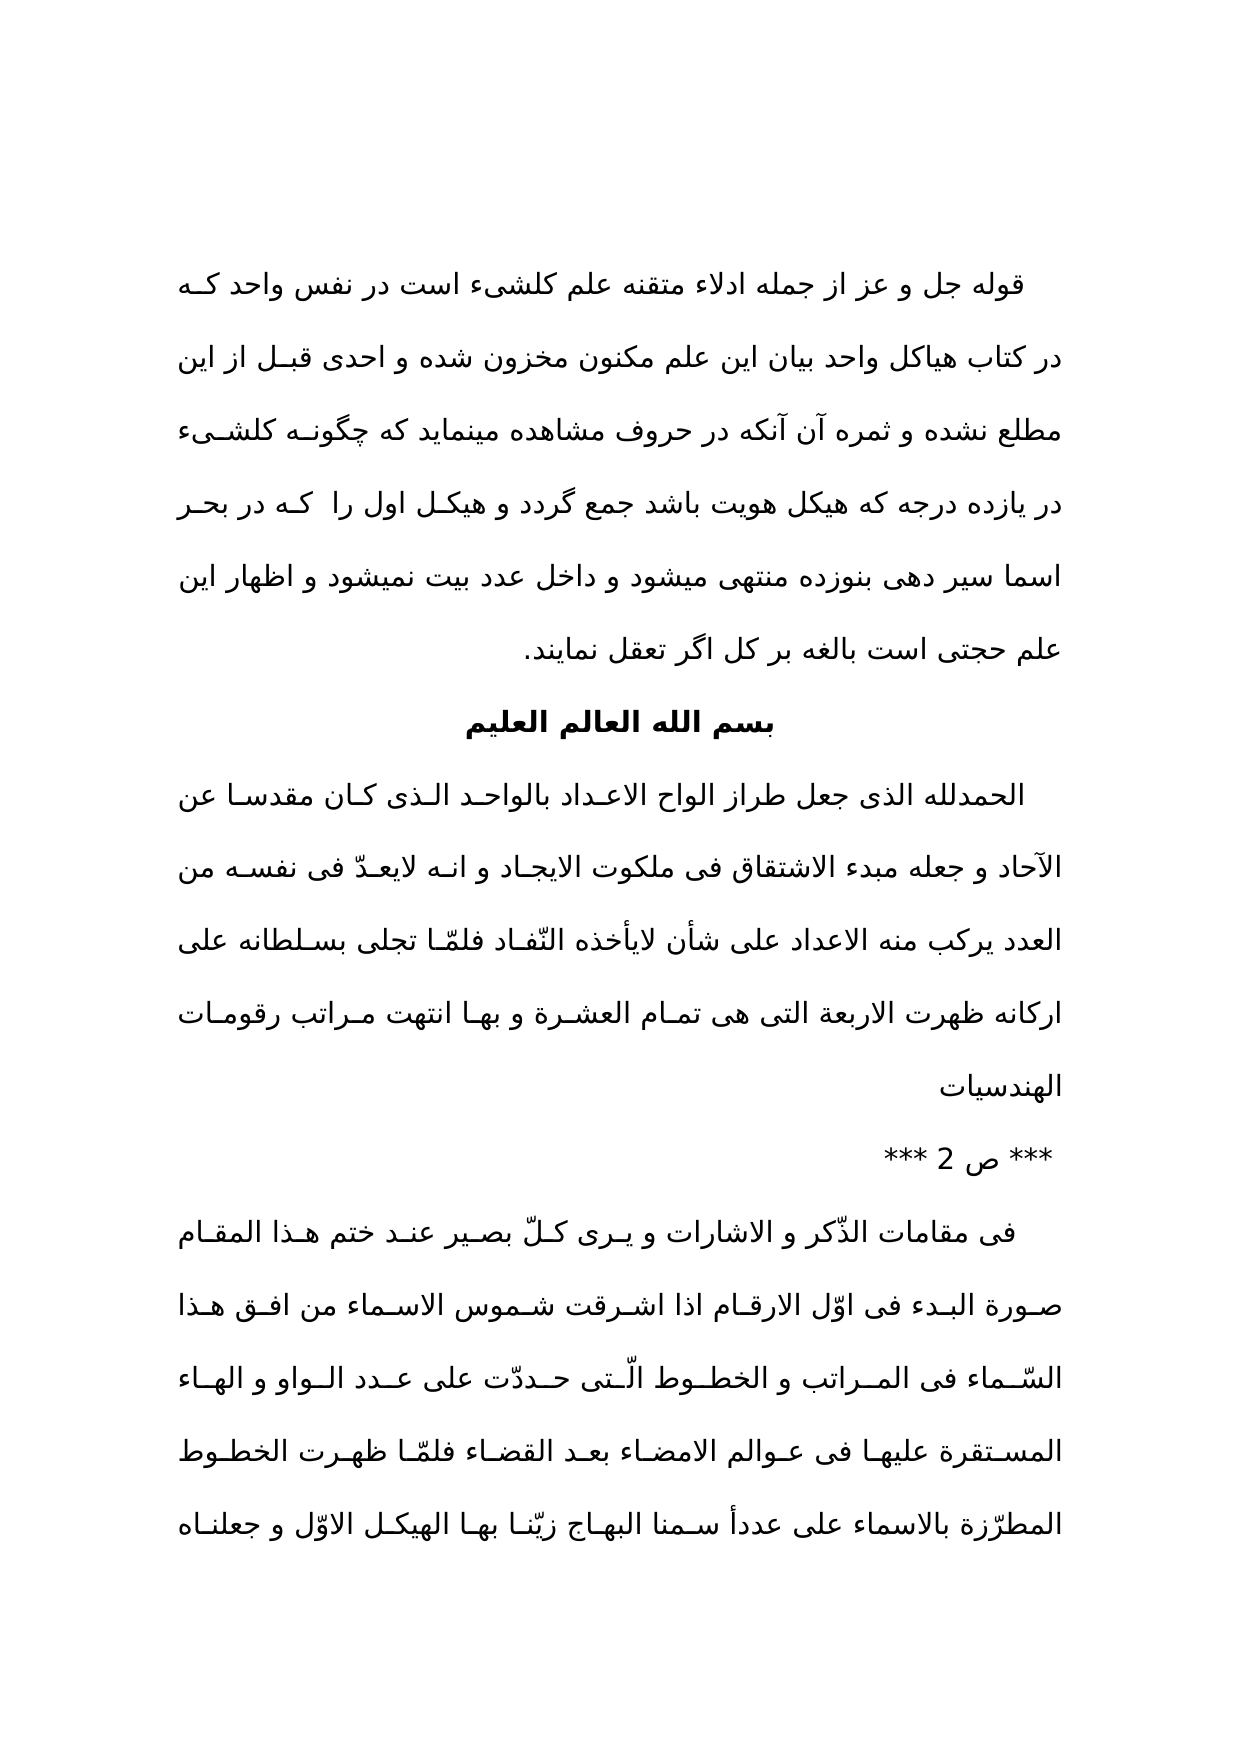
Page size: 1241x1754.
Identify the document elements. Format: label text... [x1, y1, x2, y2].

text *** ص 2 *** [177, 1111, 1063, 1184]
text بسم الله العالم العلیم [177, 674, 1063, 747]
text الحمدلله الذی جعل طراز الواح الاعداد بالواحد الذی کان مقدسا عن الآحاد و جعله مبدء الاشتقاق فی ملکوت الایجاد و انه لایعدّ فی نفسه من العدد یرکب منه الاعداد علی شأن لایأخذه النّفاد فلمّا تجلی بسلطانه علی ارکانه ظهرت الاربعة التی هی تمام العشرة و بها انتهت مراتب رقومات الهندسیات [177, 747, 1063, 1111]
text قوله جل و عز از جمله ادلاء متقنه علم کلشیء است در نفس واحد که در کتاب هیاکل واحد بیان این علم مکنون مخزون شده و احدی قبل از این مطلع نشده و ثمره آن آنکه در حروف مشاهده مینماید که چگونه کلشیء در یازده درجه که هیکل هویت باشد جمع گردد و هیکل اول را که در بحر اسما سیر دهی بنوزده منتهی میشود و داخل عدد بیت نمیشود و اظهار این علم حجتی است بالغه بر کل اگر تعقل نمایند. [177, 236, 1063, 674]
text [177, 1184, 1063, 1549]
